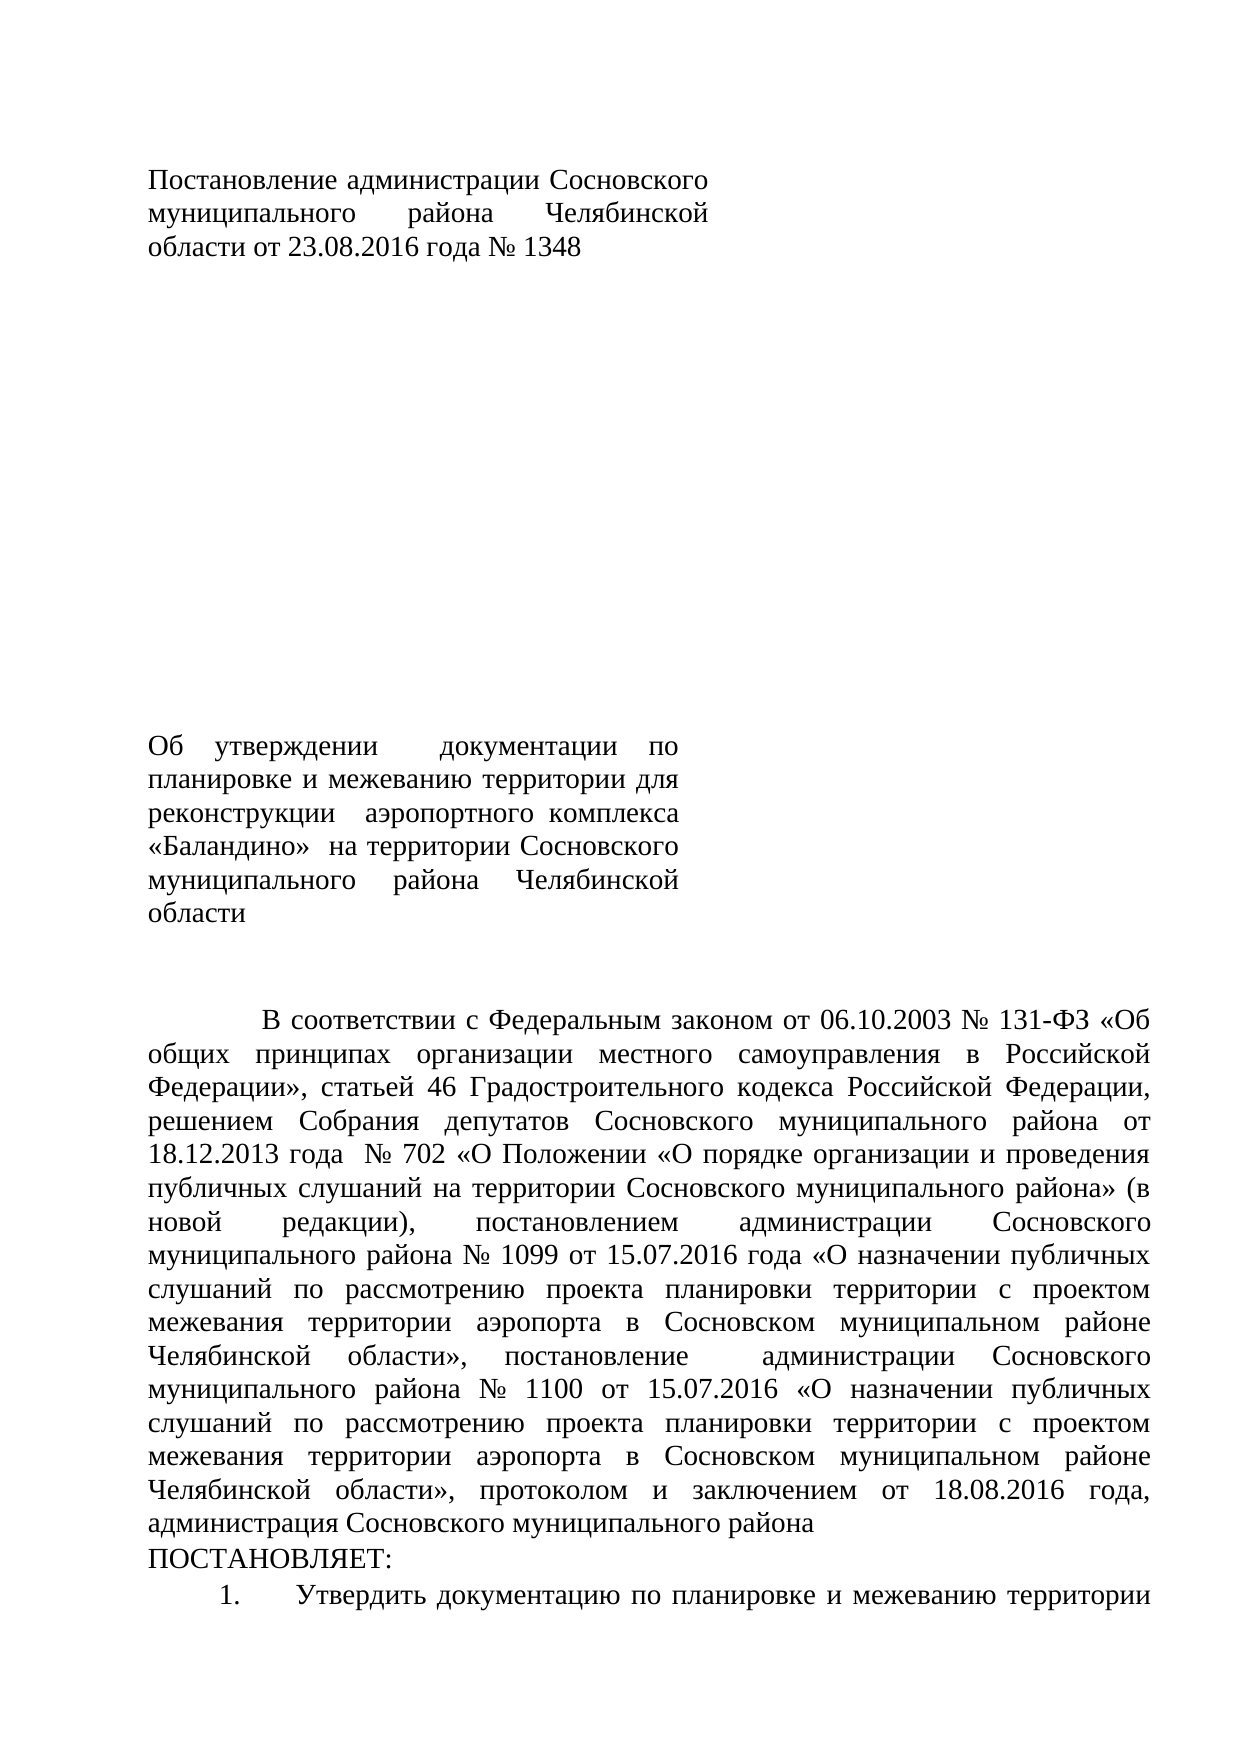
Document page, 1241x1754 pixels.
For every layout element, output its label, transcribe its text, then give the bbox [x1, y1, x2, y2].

text В соответствии с Федеральным законом от 06.10.2003 № 131-ФЗ «Об общих принципах организации местного самоуправления в Российской Федерации», статьей 46 Градостроительного кодекса Российской Федерации, решением Собрания депутатов Сосновского муниципального района от 18.12.2013 года № 702 «О Положении «О порядке организации и проведения публичных слушаний на территории Сосновского муниципального района» (в новой редакции), постановлением администрации Сосновского муниципального района № 1099 от 15.07.2016 года «О назначении публичных слушаний по рассмотрению проекта планировки территории с проектом межевания территории аэропорта в Сосновском муниципальном районе Челябинской области», постановление администрации Сосновского муниципального района № 1100 от 15.07.2016 «О назначении публичных слушаний по рассмотрению проекта планировки территории с проектом межевания территории аэропорта в Сосновском муниципальном районе Челябинской области», протоколом и заключением от 18.08.2016 года, администрация Сосновского муниципального района [148, 1002, 1152, 1539]
text Постановление администрации Сосновского муниципального района Челябинской области от 23.08.2016 года № 1348 [148, 162, 709, 263]
text Об утверждении документации по планировке и межеванию территории для реконструкции аэропортного комплекса «Баландино» на территории Сосновского муниципального района Челябинской области [148, 728, 679, 929]
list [148, 1577, 1152, 1610]
text ПОСТАНОВЛЯЕТ: [148, 1541, 1152, 1575]
